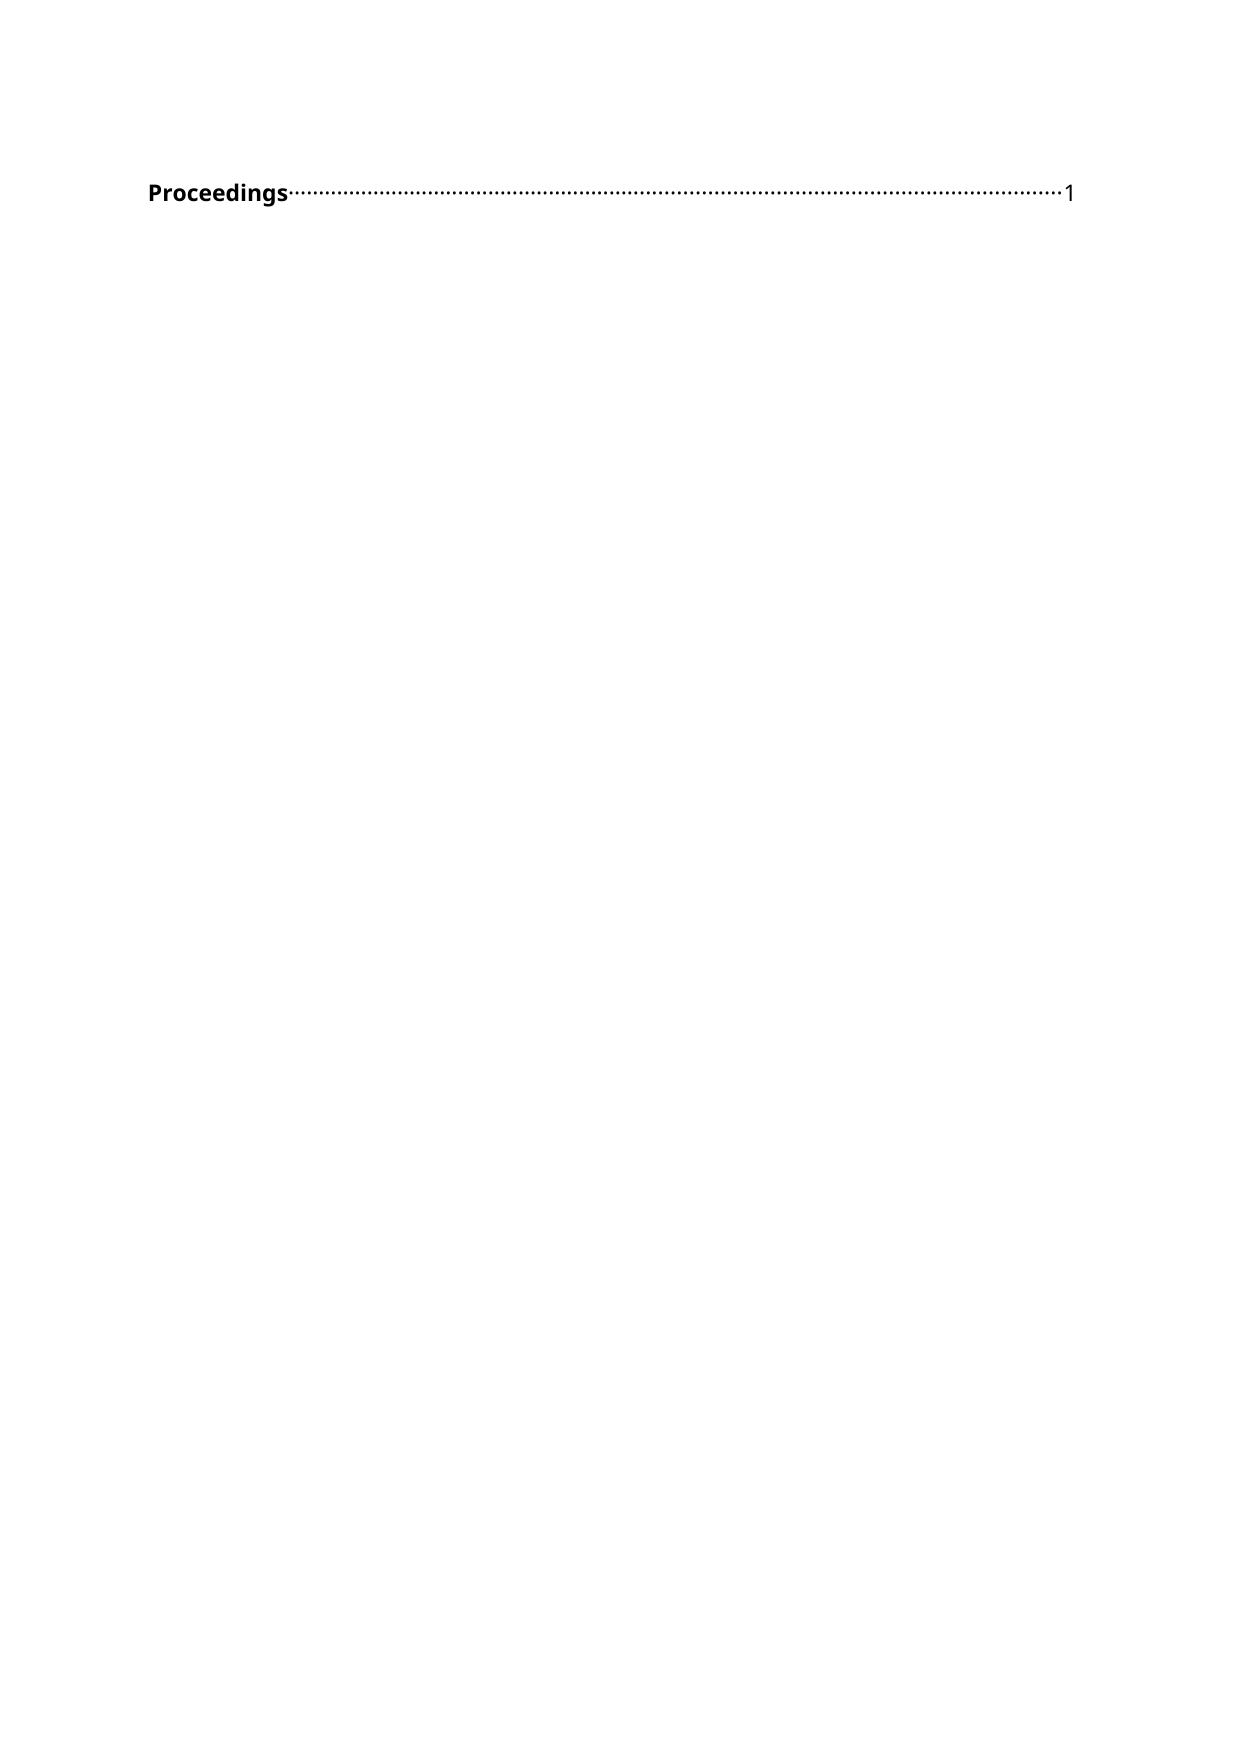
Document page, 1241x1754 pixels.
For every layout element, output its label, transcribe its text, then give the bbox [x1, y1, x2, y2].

text Proceedings 1 [148, 177, 1092, 208]
